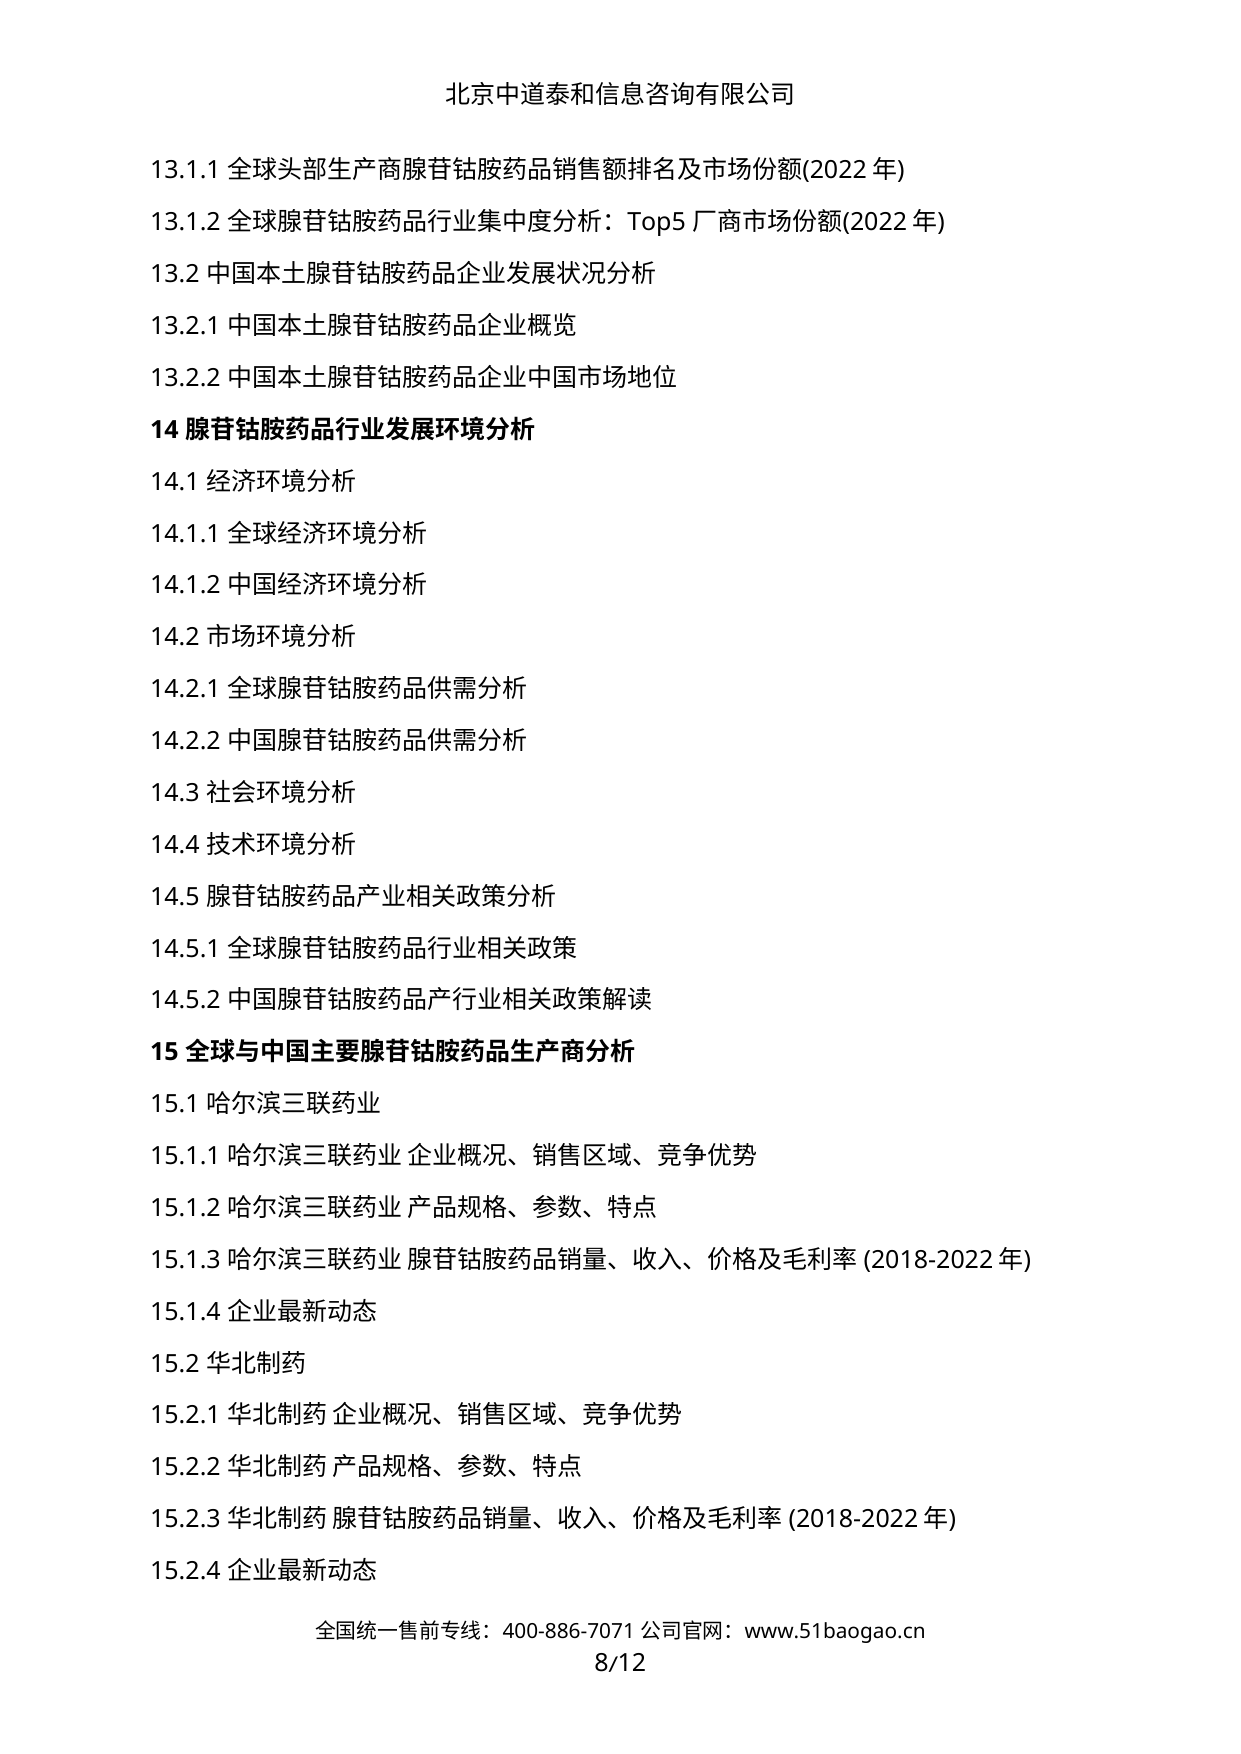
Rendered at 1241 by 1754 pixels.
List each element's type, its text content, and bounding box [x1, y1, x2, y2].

text 14.5 腺苷钴胺药品产业相关政策分析 [150, 876, 1090, 912]
text 15 全球与中国主要腺苷钴胺药品生产商分析 [150, 1032, 1090, 1068]
text 13.2.1 中国本土腺苷钴胺药品企业概览 [150, 306, 1090, 342]
text 15.1.3 哈尔滨三联药业 腺苷钴胺药品销量、收入、价格及毛利率 (2018-2022年) [150, 1239, 1090, 1276]
text 14.1 经济环境分析 [150, 461, 1090, 497]
text 14.1.1 全球经济环境分析 [150, 513, 1090, 549]
text 15.2.4 企业最新动态 [150, 1551, 1090, 1587]
text 15.2.3 华北制药 腺苷钴胺药品销量、收入、价格及毛利率 (2018-2022年) [150, 1499, 1090, 1535]
text 14 腺苷钴胺药品行业发展环境分析 [150, 409, 1090, 446]
text 14.5.2 中国腺苷钴胺药品产行业相关政策解读 [150, 980, 1090, 1016]
text 13.1.1 全球头部生产商腺苷钴胺药品销售额排名及市场份额(2022年) [150, 150, 1090, 186]
text 14.1.2 中国经济环境分析 [150, 565, 1090, 601]
text 14.4 技术环境分析 [150, 824, 1090, 861]
text 15.2.1 华北制药 企业概况、销售区域、竞争优势 [150, 1395, 1090, 1431]
text 15.1.2 哈尔滨三联药业 产品规格、参数、特点 [150, 1187, 1090, 1224]
text 13.1.2 全球腺苷钴胺药品行业集中度分析：Top5 厂商市场份额(2022年) [150, 202, 1090, 238]
text 15.1.4 企业最新动态 [150, 1291, 1090, 1327]
text 15.2 华北制药 [150, 1343, 1090, 1379]
text 15.1 哈尔滨三联药业 [150, 1084, 1090, 1120]
text 14.2 市场环境分析 [150, 617, 1090, 653]
text 14.5.1 全球腺苷钴胺药品行业相关政策 [150, 928, 1090, 964]
text 13.2 中国本土腺苷钴胺药品企业发展状况分析 [150, 254, 1090, 290]
text 15.2.2 华北制药 产品规格、参数、特点 [150, 1447, 1090, 1483]
text 14.2.1 全球腺苷钴胺药品供需分析 [150, 669, 1090, 705]
text 13.2.2 中国本土腺苷钴胺药品企业中国市场地位 [150, 357, 1090, 394]
text 14.3 社会环境分析 [150, 772, 1090, 809]
text 15.1.1 哈尔滨三联药业 企业概况、销售区域、竞争优势 [150, 1136, 1090, 1172]
text 14.2.2 中国腺苷钴胺药品供需分析 [150, 721, 1090, 757]
